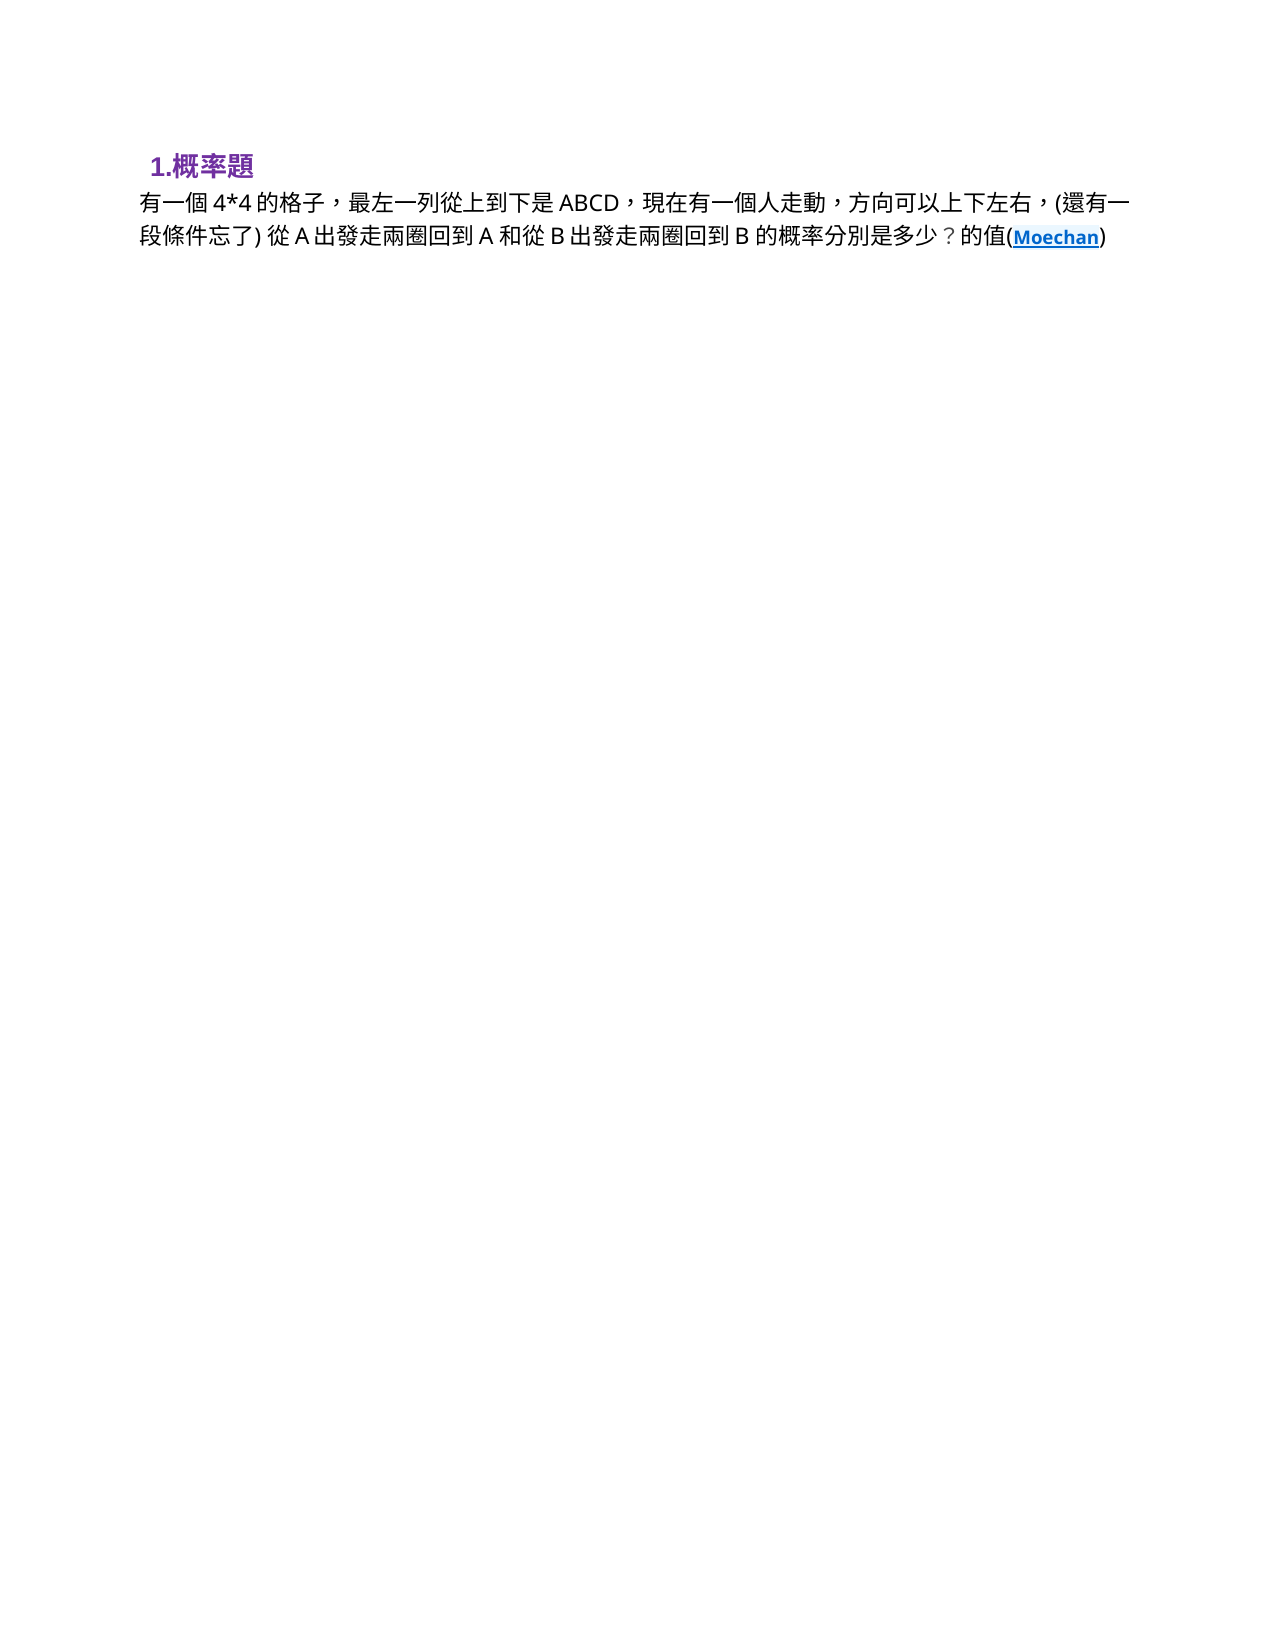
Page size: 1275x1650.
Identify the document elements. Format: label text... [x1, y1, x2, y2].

subtitle 1.概率題 [150, 144, 1131, 185]
text 有一個4*4的格子，最左一列從上到下是ABCD，現在有一個人走動，方向可以上下左右，(還有一段條件忘了) 從A出發走兩圈回到A 和從B出發走兩圈回到B 的概率分別是多少？的值(Moechan) [139, 185, 1131, 251]
